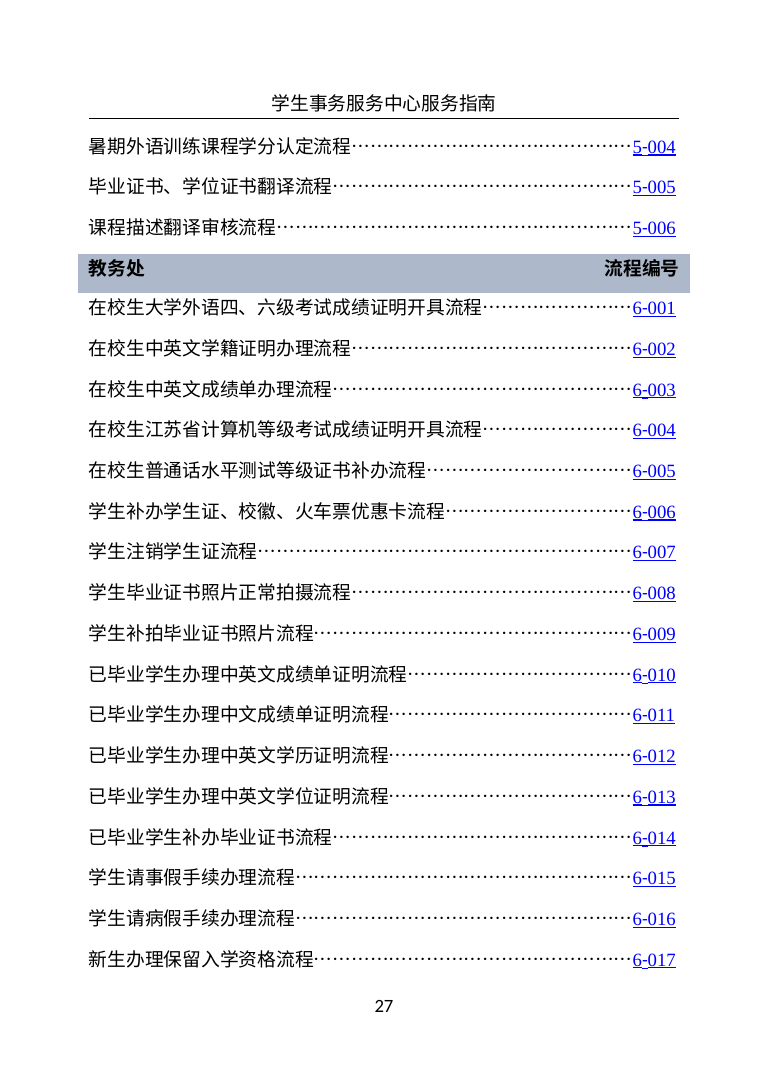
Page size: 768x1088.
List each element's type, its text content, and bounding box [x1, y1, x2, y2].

text 在校生中英文成绩单办理流程…………………………………………6-003 [89, 374, 679, 401]
text 新生办理保留入学资格流程……………………………………………6-017 [89, 944, 679, 972]
text 毕业证书、学位证书翻译流程…………………………………………5-005 [89, 172, 679, 199]
text 已毕业学生办理中英文学位证明流程…………………………………6-013 [89, 782, 679, 809]
text 在校生普通话水平测试等级证书补办流程……………………………6-005 [89, 456, 679, 483]
table_header 教务处 [78, 254, 576, 293]
text 学生毕业证书照片正常拍摄流程………………………………………6-008 [89, 578, 679, 605]
text 已毕业学生补办毕业证书流程…………………………………………6-014 [89, 822, 679, 849]
text 课程描述翻译审核流程…………………………………………………5-006 [89, 213, 679, 240]
text 学生请病假手续办理流程………………………………………………6-016 [89, 904, 679, 931]
table_header 流程编号 [576, 254, 690, 293]
text 已毕业学生办理中英文学历证明流程…………………………………6-012 [89, 741, 679, 768]
text 学生补拍毕业证书照片流程……………………………………………6-009 [89, 619, 679, 646]
text 在校生江苏省计算机等级考试成绩证明开具流程……………………6-004 [89, 415, 679, 442]
text 学生补办学生证、校徽、火车票优惠卡流程…………………………6-006 [89, 496, 679, 524]
text 已毕业学生办理中文成绩单证明流程…………………………………6-011 [89, 700, 679, 727]
text 在校生中英文学籍证明办理流程………………………………………6-002 [89, 333, 679, 361]
text 学生注销学生证流程……………………………………………………6-007 [89, 537, 679, 564]
text 学生请事假手续办理流程………………………………………………6-015 [89, 863, 679, 890]
text 已毕业学生办理中英文成绩单证明流程………………………………6-010 [89, 659, 679, 687]
text 在校生大学外语四、六级考试成绩证明开具流程……………………6-001 [89, 293, 679, 320]
text 暑期外语训练课程学分认定流程………………………………………5-004 [89, 131, 679, 159]
